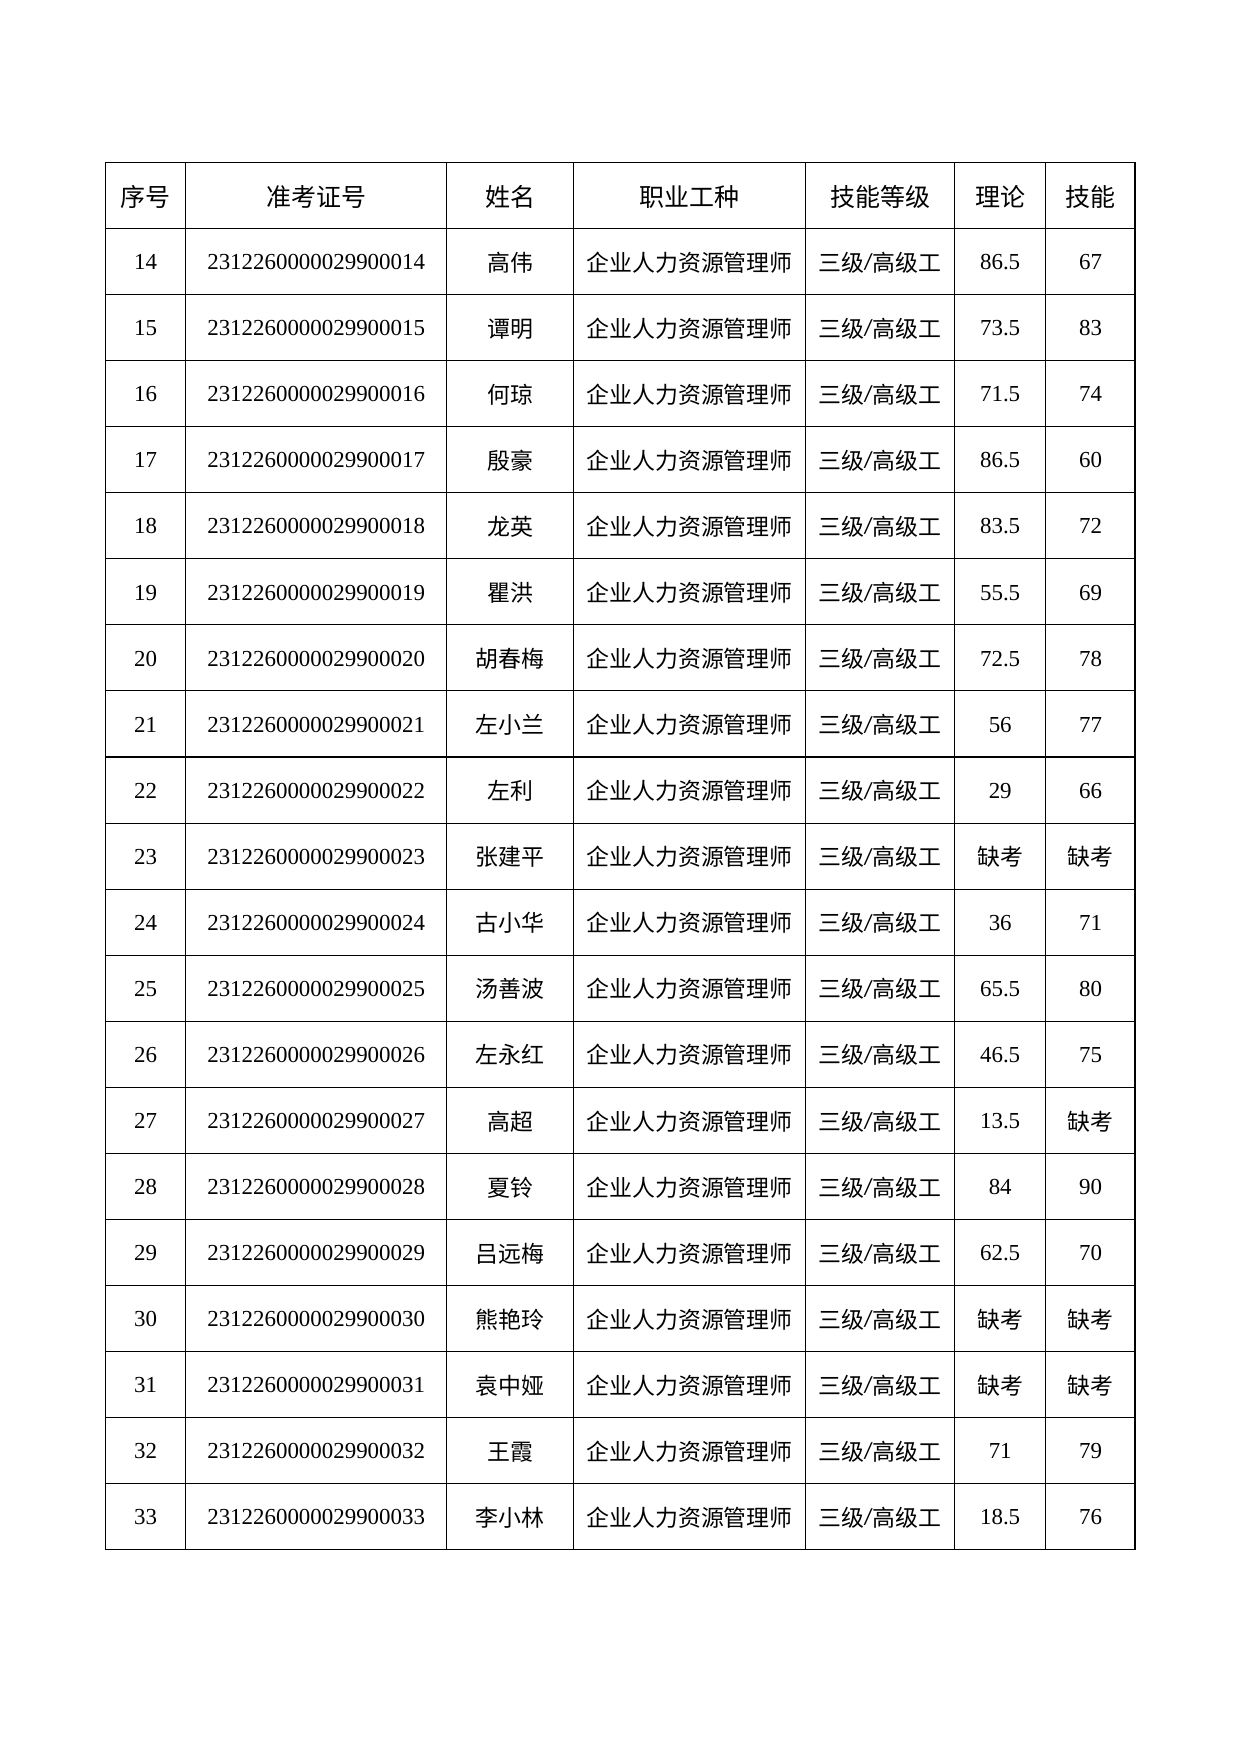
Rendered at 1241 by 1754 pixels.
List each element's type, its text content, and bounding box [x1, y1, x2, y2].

table_cell 56 [955, 691, 1045, 756]
table_cell 2312260000029900016 [186, 361, 446, 426]
table_cell 三级/高级工 [806, 1088, 954, 1153]
table_cell 65.5 [955, 956, 1045, 1021]
table_cell 缺考 [955, 824, 1045, 888]
table_cell 汤善波 [447, 956, 573, 1021]
table_cell 三级/高级工 [806, 691, 954, 756]
table_cell 2312260000029900033 [186, 1484, 446, 1549]
table_cell 三级/高级工 [806, 625, 954, 690]
table_cell 2312260000029900028 [186, 1154, 446, 1219]
table_cell 67 [1046, 229, 1134, 294]
table_cell 谭明 [447, 295, 573, 360]
table_cell 29 [955, 758, 1045, 822]
table_cell 2312260000029900019 [186, 559, 446, 624]
table_cell 71.5 [955, 361, 1045, 426]
table_cell 2312260000029900029 [186, 1220, 446, 1285]
table_cell 74 [1046, 361, 1134, 426]
table_cell 83.5 [955, 493, 1045, 558]
table_cell 46.5 [955, 1022, 1045, 1087]
table_cell 76 [1046, 1484, 1134, 1549]
table_cell 2312260000029900027 [186, 1088, 446, 1153]
table_cell 企业人力资源管理师 [574, 1484, 805, 1549]
table_cell 79 [1046, 1418, 1134, 1483]
table_cell 李小林 [447, 1484, 573, 1549]
table_cell 企业人力资源管理师 [574, 1418, 805, 1483]
table_cell 60 [1046, 427, 1134, 492]
table_cell 古小华 [447, 890, 573, 954]
table_cell 左永红 [447, 1022, 573, 1087]
table_header 技能等级 [806, 163, 954, 228]
table_cell 企业人力资源管理师 [574, 625, 805, 690]
table_cell 企业人力资源管理师 [574, 427, 805, 492]
table_cell 三级/高级工 [806, 427, 954, 492]
table_cell 18.5 [955, 1484, 1045, 1549]
table_cell 75 [1046, 1022, 1134, 1087]
table_cell 24 [106, 890, 185, 954]
table_cell 80 [1046, 956, 1134, 1021]
table_cell 高超 [447, 1088, 573, 1153]
table_header 序号 [106, 163, 185, 228]
table_cell 企业人力资源管理师 [574, 1220, 805, 1285]
table_cell 殷豪 [447, 427, 573, 492]
table_cell 企业人力资源管理师 [574, 493, 805, 558]
table_cell 三级/高级工 [806, 1154, 954, 1219]
table_cell 55.5 [955, 559, 1045, 624]
table_cell 17 [106, 427, 185, 492]
table_cell 62.5 [955, 1220, 1045, 1285]
table_cell 28 [106, 1154, 185, 1219]
table_cell 三级/高级工 [806, 493, 954, 558]
table_cell 三级/高级工 [806, 1484, 954, 1549]
table_cell 左小兰 [447, 691, 573, 756]
table_cell 王霞 [447, 1418, 573, 1483]
table_cell 三级/高级工 [806, 824, 954, 888]
table_cell 熊艳玲 [447, 1286, 573, 1351]
table_cell 70 [1046, 1220, 1134, 1285]
table_header 准考证号 [186, 163, 446, 228]
table_cell 23 [106, 824, 185, 888]
table_cell 三级/高级工 [806, 1286, 954, 1351]
table_cell 2312260000029900017 [186, 427, 446, 492]
table_cell 企业人力资源管理师 [574, 229, 805, 294]
table_cell 26 [106, 1022, 185, 1087]
table_cell 高伟 [447, 229, 573, 294]
table_cell 2312260000029900026 [186, 1022, 446, 1087]
table_cell 2312260000029900022 [186, 758, 446, 822]
table_cell 企业人力资源管理师 [574, 1154, 805, 1219]
table_cell 83 [1046, 295, 1134, 360]
table_cell 2312260000029900025 [186, 956, 446, 1021]
table_cell 2312260000029900024 [186, 890, 446, 954]
table_cell 吕远梅 [447, 1220, 573, 1285]
table_cell 2312260000029900020 [186, 625, 446, 690]
table_cell 71 [1046, 890, 1134, 954]
table_cell 66 [1046, 758, 1134, 822]
table_cell 企业人力资源管理师 [574, 1352, 805, 1417]
table_cell 三级/高级工 [806, 1022, 954, 1087]
table_cell 龙英 [447, 493, 573, 558]
table_cell 三级/高级工 [806, 295, 954, 360]
table_header 技能 [1046, 163, 1134, 228]
table_cell 2312260000029900031 [186, 1352, 446, 1417]
table_cell 三级/高级工 [806, 1220, 954, 1285]
table_header 理论 [955, 163, 1045, 228]
table_cell 袁中娅 [447, 1352, 573, 1417]
table_cell 缺考 [955, 1352, 1045, 1417]
table_cell 缺考 [1046, 824, 1134, 888]
table_cell 企业人力资源管理师 [574, 1088, 805, 1153]
table_cell 三级/高级工 [806, 758, 954, 822]
table_cell 71 [955, 1418, 1045, 1483]
table_cell 72.5 [955, 625, 1045, 690]
table_cell 31 [106, 1352, 185, 1417]
table_cell 缺考 [1046, 1088, 1134, 1153]
table_cell 32 [106, 1418, 185, 1483]
table_cell 缺考 [1046, 1352, 1134, 1417]
table_cell 84 [955, 1154, 1045, 1219]
table_cell 缺考 [1046, 1286, 1134, 1351]
table_cell 30 [106, 1286, 185, 1351]
table_cell 18 [106, 493, 185, 558]
table_cell 企业人力资源管理师 [574, 1022, 805, 1087]
table_cell 三级/高级工 [806, 559, 954, 624]
table_cell 13.5 [955, 1088, 1045, 1153]
table_cell 张建平 [447, 824, 573, 888]
table_cell 三级/高级工 [806, 1418, 954, 1483]
table_cell 90 [1046, 1154, 1134, 1219]
table_cell 27 [106, 1088, 185, 1153]
table_cell 78 [1046, 625, 1134, 690]
table_cell 2312260000029900023 [186, 824, 446, 888]
table_cell 2312260000029900030 [186, 1286, 446, 1351]
table_cell 19 [106, 559, 185, 624]
table_cell 缺考 [955, 1286, 1045, 1351]
table_cell 左利 [447, 758, 573, 822]
table_cell 25 [106, 956, 185, 1021]
table_cell 69 [1046, 559, 1134, 624]
table_cell 企业人力资源管理师 [574, 890, 805, 954]
table_cell 77 [1046, 691, 1134, 756]
table_cell 企业人力资源管理师 [574, 295, 805, 360]
table_cell 72 [1046, 493, 1134, 558]
table_cell 21 [106, 691, 185, 756]
table_cell 14 [106, 229, 185, 294]
table_cell 企业人力资源管理师 [574, 758, 805, 822]
table_cell 2312260000029900021 [186, 691, 446, 756]
table_header 姓名 [447, 163, 573, 228]
table_cell 16 [106, 361, 185, 426]
table_cell 2312260000029900018 [186, 493, 446, 558]
table_cell 何琼 [447, 361, 573, 426]
table_cell 三级/高级工 [806, 229, 954, 294]
table_cell 三级/高级工 [806, 956, 954, 1021]
table_cell 2312260000029900015 [186, 295, 446, 360]
table_cell 29 [106, 1220, 185, 1285]
table_cell 胡春梅 [447, 625, 573, 690]
table_cell 73.5 [955, 295, 1045, 360]
table_cell 36 [955, 890, 1045, 954]
table_cell 企业人力资源管理师 [574, 361, 805, 426]
table_cell 33 [106, 1484, 185, 1549]
table_cell 三级/高级工 [806, 1352, 954, 1417]
table_cell 20 [106, 625, 185, 690]
table_cell 86.5 [955, 229, 1045, 294]
table_cell 2312260000029900014 [186, 229, 446, 294]
table_cell 企业人力资源管理师 [574, 824, 805, 888]
table_cell 企业人力资源管理师 [574, 956, 805, 1021]
table_header 职业工种 [574, 163, 805, 228]
table_cell 企业人力资源管理师 [574, 559, 805, 624]
table_cell 22 [106, 758, 185, 822]
table_cell 2312260000029900032 [186, 1418, 446, 1483]
table_cell 夏铃 [447, 1154, 573, 1219]
table_cell 企业人力资源管理师 [574, 1286, 805, 1351]
table_cell 企业人力资源管理师 [574, 691, 805, 756]
table_cell 三级/高级工 [806, 890, 954, 954]
table_cell 86.5 [955, 427, 1045, 492]
table_cell 15 [106, 295, 185, 360]
table_cell 瞿洪 [447, 559, 573, 624]
table_cell 三级/高级工 [806, 361, 954, 426]
